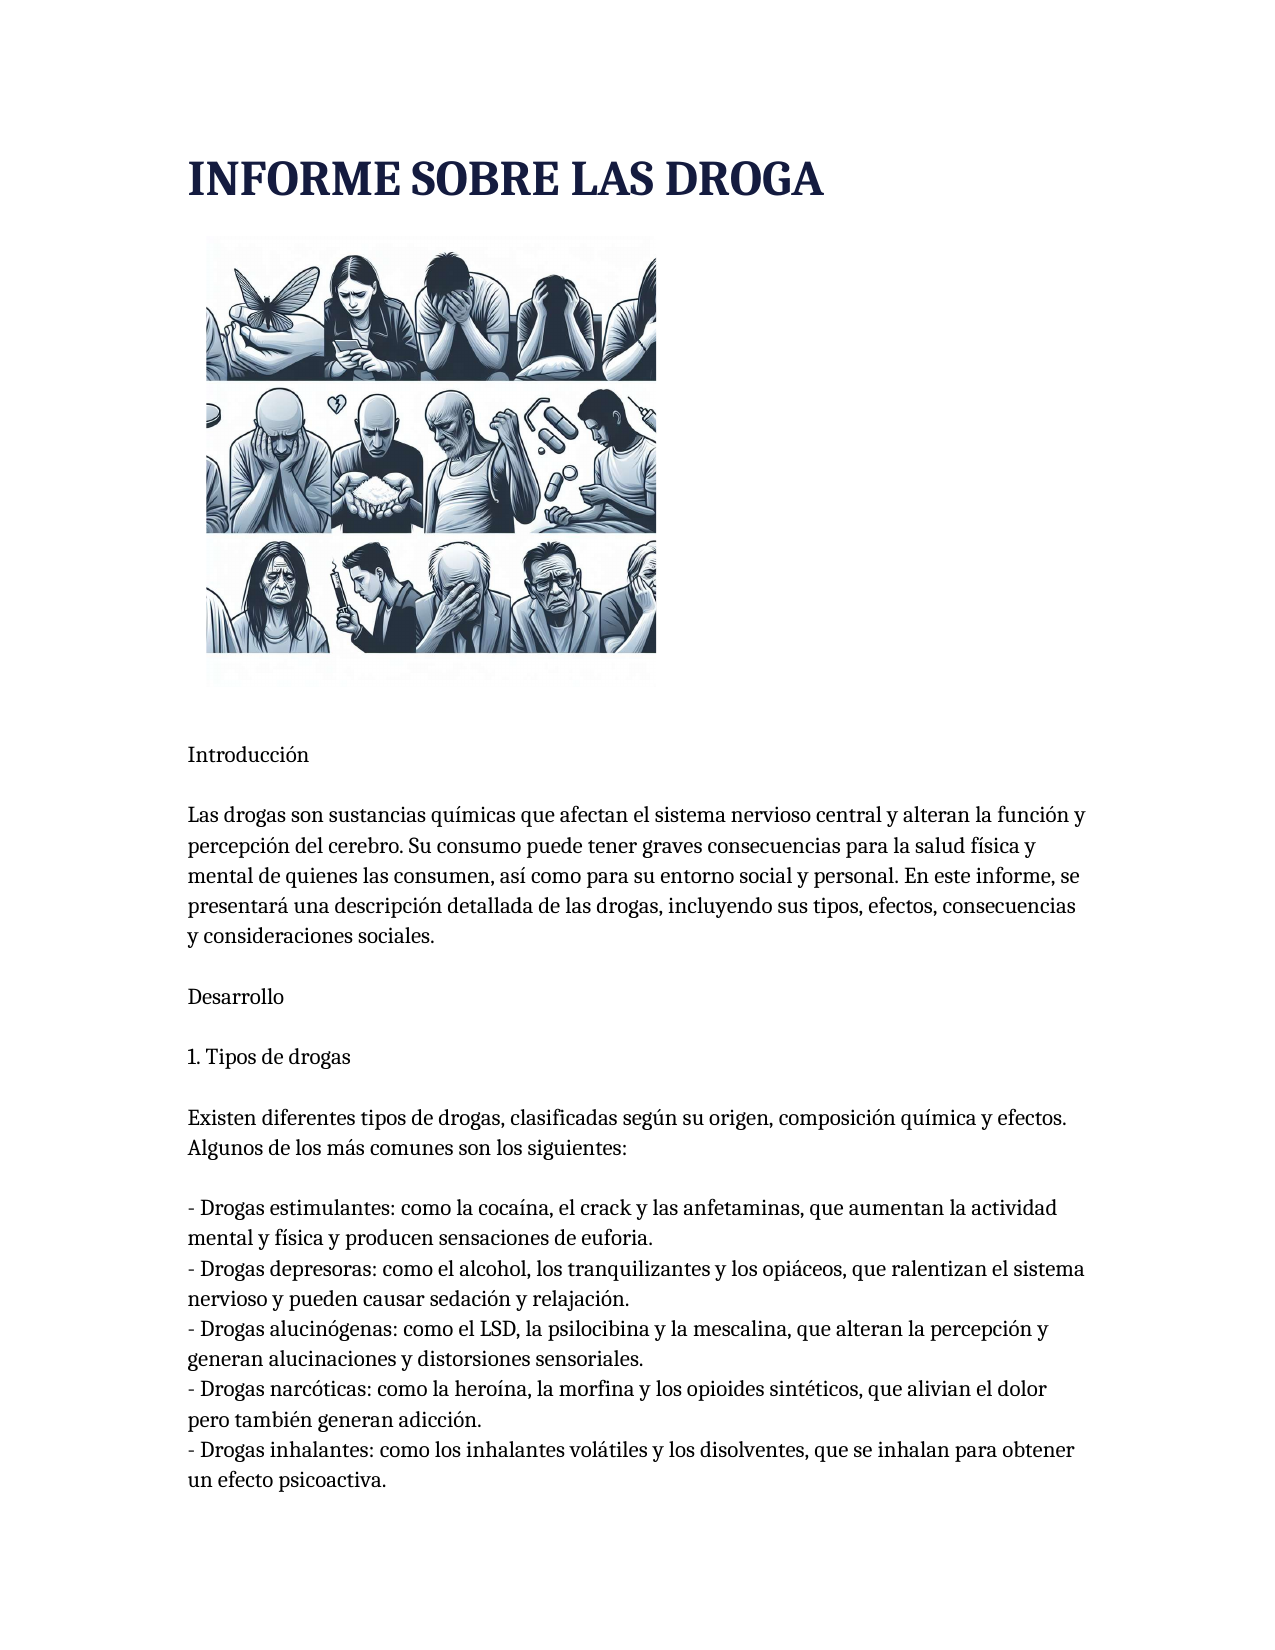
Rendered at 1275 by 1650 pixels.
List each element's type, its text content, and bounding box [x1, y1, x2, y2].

text INFORME SOBRE LAS DROGA [187, 150, 1087, 207]
picture [206, 236, 657, 687]
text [187, 712, 1087, 1493]
